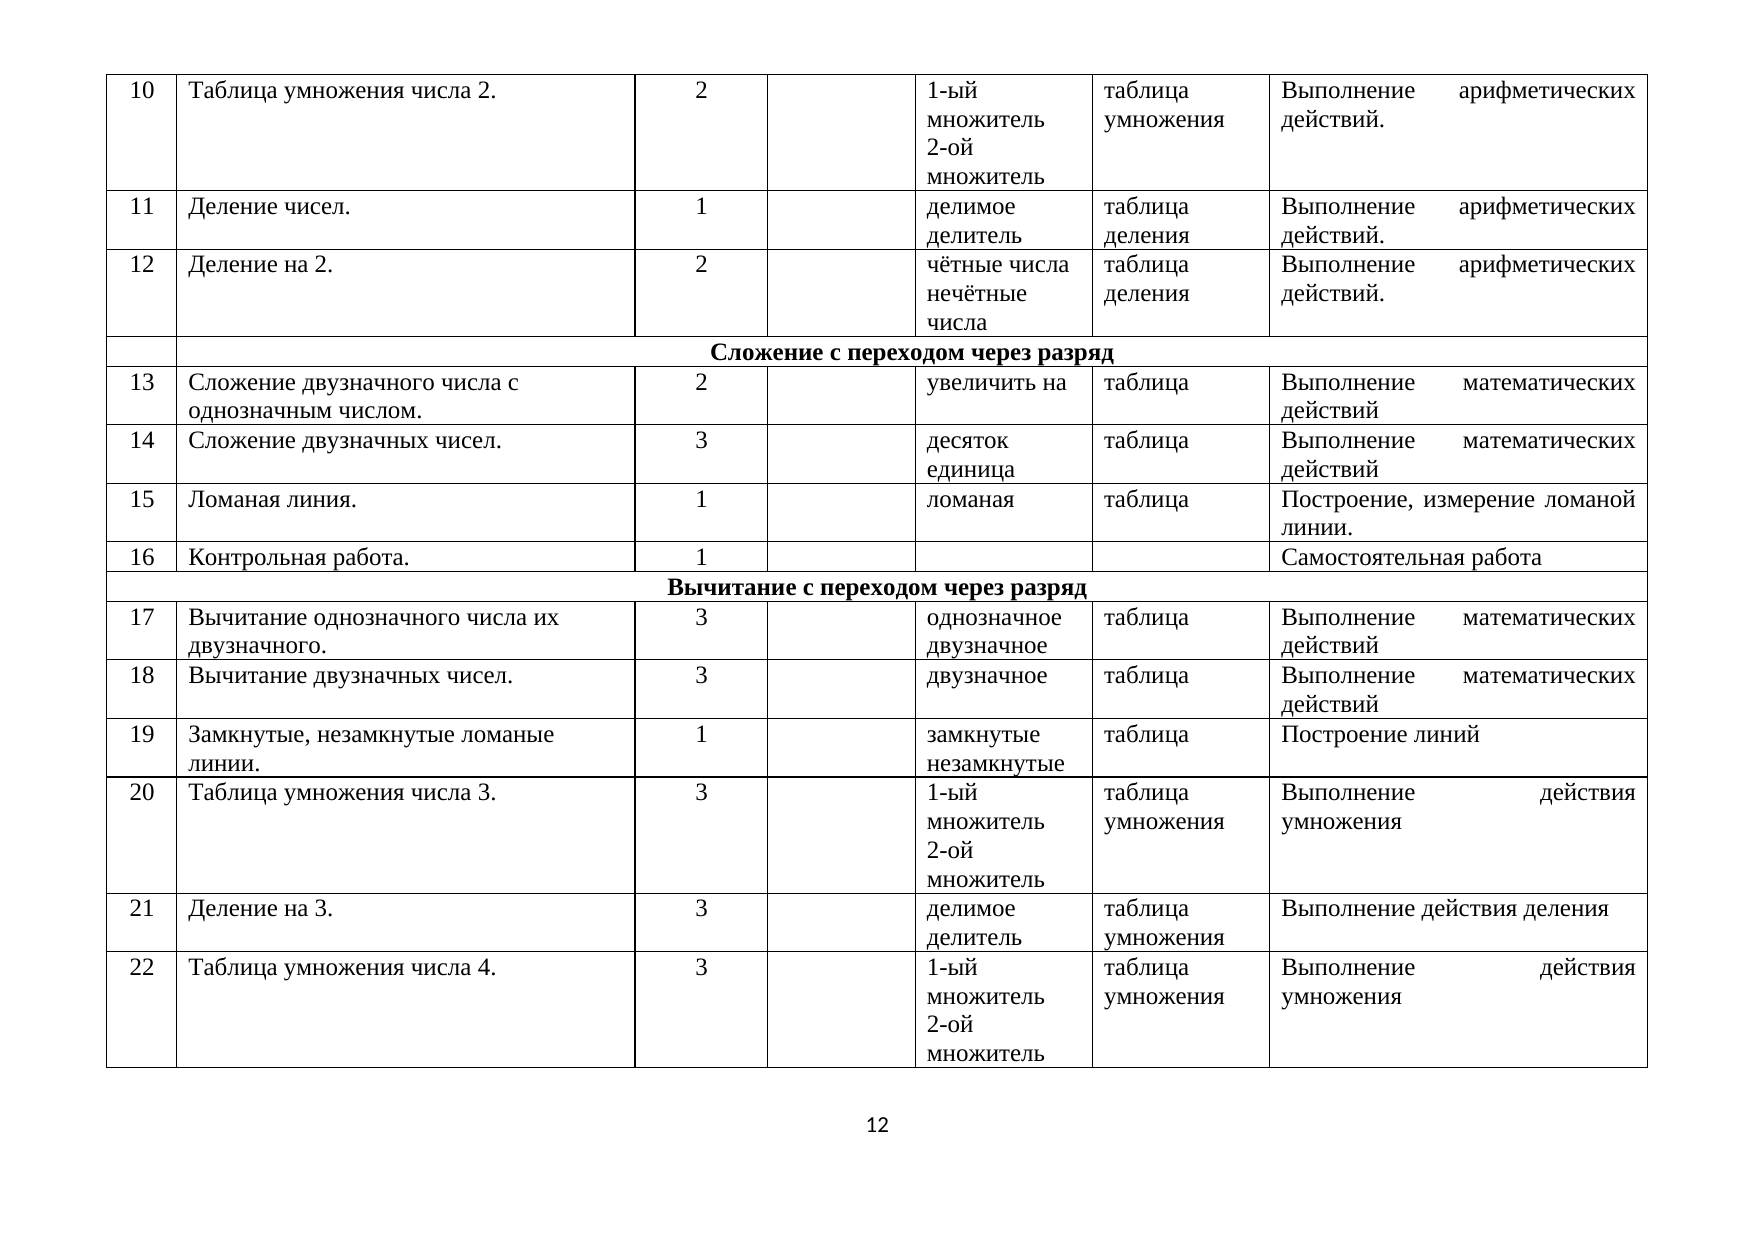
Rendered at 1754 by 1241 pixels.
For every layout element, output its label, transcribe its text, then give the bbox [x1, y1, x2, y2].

table_cell 1-ый множитель 2-ой множитель [916, 778, 1092, 892]
table_cell 11 [107, 191, 176, 248]
table_cell 3 [636, 425, 767, 483]
table_cell таблица [1093, 367, 1269, 424]
table_cell таблица умножения [1093, 75, 1269, 190]
table_cell таблица [1093, 719, 1269, 776]
table_cell 20 [107, 778, 176, 892]
table_cell 17 [107, 602, 176, 659]
table_cell Деление на 2. [177, 250, 634, 336]
table_cell однозначное двузначное [916, 602, 1092, 659]
table_cell 3 [636, 660, 767, 718]
table_cell Сложение с переходом через разряд [177, 337, 1647, 366]
table_cell таблица деления [1093, 250, 1269, 336]
table_cell [768, 367, 915, 424]
table_cell таблица умножения [1093, 778, 1269, 892]
table_cell таблица умножения [1093, 952, 1269, 1067]
table_cell Выполнение математических действий [1270, 367, 1647, 424]
table_cell таблица [1093, 660, 1269, 718]
table_cell Построение, измерение ломаной линии. [1270, 484, 1647, 541]
table_cell Выполнение математических действий [1270, 602, 1647, 659]
table_cell 1-ый множитель 2-ой множитель [916, 952, 1092, 1067]
table_cell 18 [107, 660, 176, 718]
table_cell ломаная [916, 484, 1092, 541]
table_cell Вычитание однозначного числа их двузначного. [177, 602, 634, 659]
table_cell Выполнение математических действий [1270, 660, 1647, 718]
table_cell таблица [1093, 602, 1269, 659]
table_cell 1 [636, 542, 767, 571]
table_cell 10 [107, 75, 176, 190]
table_cell Выполнение арифметических действий. [1270, 250, 1647, 336]
table_cell [768, 484, 915, 541]
table_cell десяток единица [916, 425, 1092, 483]
table_cell таблица [1093, 484, 1269, 541]
table_cell [916, 542, 1092, 571]
table_cell Построение линий [1270, 719, 1647, 776]
table_cell [1093, 542, 1269, 571]
table_cell 14 [107, 425, 176, 483]
table_cell Выполнение действия умножения [1270, 778, 1647, 892]
table_cell 21 [107, 894, 176, 951]
table_cell Вычитание с переходом через разряд [107, 572, 1647, 601]
table_cell 22 [107, 952, 176, 1067]
table_cell таблица умножения [1093, 894, 1269, 951]
table_cell Вычитание двузначных чисел. [177, 660, 634, 718]
table_cell Выполнение действия деления [1270, 894, 1647, 951]
table_cell [107, 337, 176, 366]
table_cell Ломаная линия. [177, 484, 634, 541]
table_cell Контрольная работа. [177, 542, 634, 571]
table_cell Таблица умножения числа 3. [177, 778, 634, 892]
table_cell [768, 602, 915, 659]
table_cell делимое делитель [916, 894, 1092, 951]
table_cell 13 [107, 367, 176, 424]
table_cell Таблица умножения числа 4. [177, 952, 634, 1067]
table_cell [768, 719, 915, 776]
table_cell Сложение двузначного числа с однозначным числом. [177, 367, 634, 424]
table_cell двузначное [916, 660, 1092, 718]
table_cell [768, 75, 915, 190]
table_cell 1 [636, 191, 767, 248]
table_cell [768, 542, 915, 571]
table_cell [768, 894, 915, 951]
table_cell Самостоятельная работа [1270, 542, 1647, 571]
table_cell 15 [107, 484, 176, 541]
table_cell увеличить на [916, 367, 1092, 424]
table_cell делимое делитель [916, 191, 1092, 248]
table_cell Выполнение действия умножения [1270, 952, 1647, 1067]
table_cell 2 [636, 75, 767, 190]
table_cell 1 [636, 484, 767, 541]
table_cell 3 [636, 894, 767, 951]
table_cell чётные числа нечётные числа [916, 250, 1092, 336]
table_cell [916, 75, 1092, 190]
table_cell Выполнение арифметических действий. [1270, 191, 1647, 248]
table_cell таблица деления [1093, 191, 1269, 248]
table_cell Замкнутые, незамкнутые ломаные линии. [177, 719, 634, 776]
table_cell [1270, 75, 1647, 190]
table_cell [768, 425, 915, 483]
table_cell Таблица умножения числа 2. [177, 75, 634, 190]
table_cell [768, 250, 915, 336]
table_cell Деление на 3. [177, 894, 634, 951]
table_cell Выполнение математических действий [1270, 425, 1647, 483]
table_cell 2 [636, 250, 767, 336]
table_cell [768, 952, 915, 1067]
table_cell 3 [636, 952, 767, 1067]
table_cell замкнутые незамкнутые [916, 719, 1092, 776]
table_cell 3 [636, 602, 767, 659]
table_cell 19 [107, 719, 176, 776]
table_cell Сложение двузначных чисел. [177, 425, 634, 483]
table_cell 2 [636, 367, 767, 424]
table_cell 3 [636, 778, 767, 892]
table_cell Деление чисел. [177, 191, 634, 248]
table_cell 1 [636, 719, 767, 776]
table_cell 16 [107, 542, 176, 571]
table_cell таблица [1093, 425, 1269, 483]
table_cell 12 [107, 250, 176, 336]
table_cell [768, 778, 915, 892]
table_cell [768, 191, 915, 248]
table_cell [768, 660, 915, 718]
